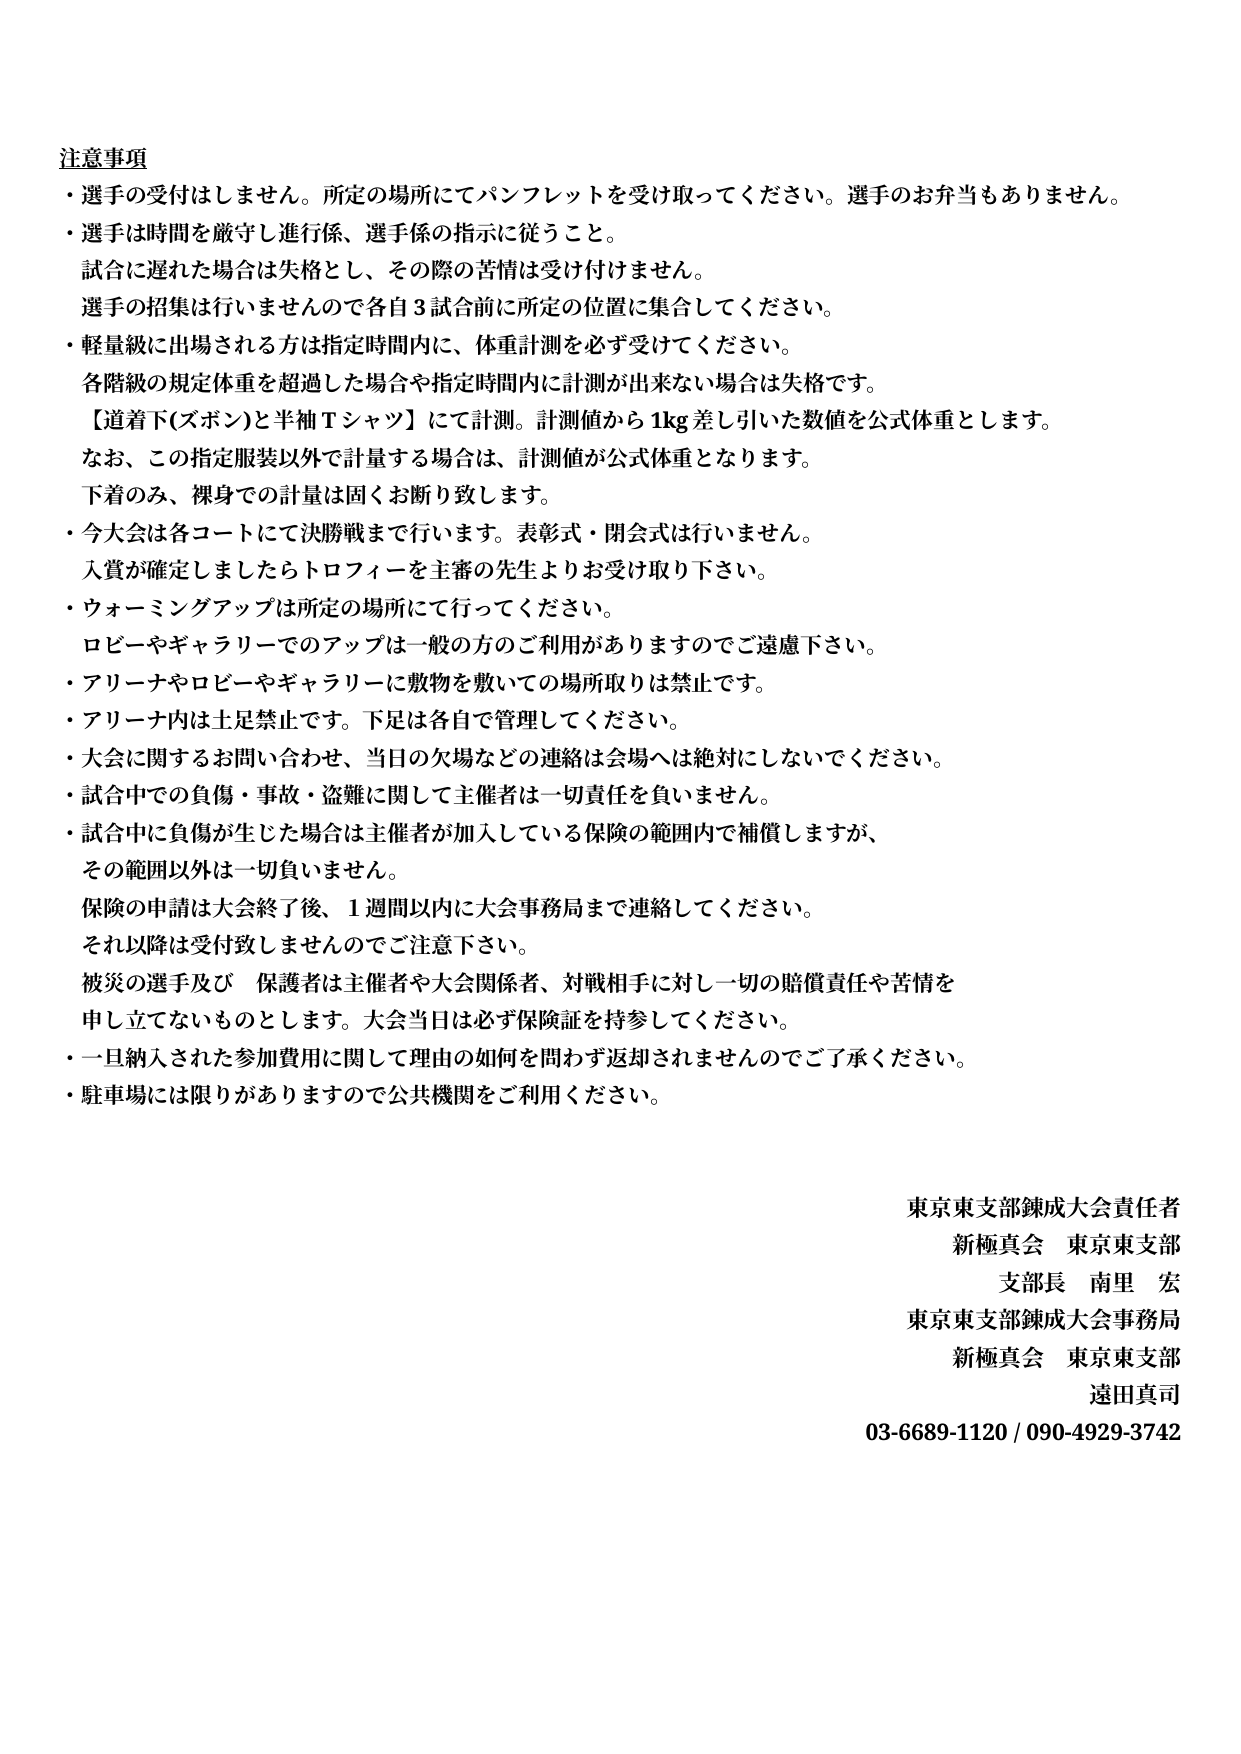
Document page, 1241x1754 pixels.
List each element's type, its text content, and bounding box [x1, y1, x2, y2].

text それ以降は受付致しませんのでご注意下さい。 [59, 925, 1181, 963]
text 遠田真司 [59, 1375, 1181, 1413]
text 03-6689-1120 / 090-4929-3742 [59, 1413, 1181, 1450]
text 【道着下(ズボン)と半袖Tシャツ】にて計測。計測値から1kg差し引いた数値を公式体重とします。 [81, 400, 1181, 438]
text 支部長 南里 宏 [59, 1263, 1181, 1300]
text ・大会に関するお問い合わせ、当日の欠場などの連絡は会場へは絶対にしないでください。 [59, 738, 1181, 775]
text 東京東支部錬成大会責任者 [59, 1188, 1181, 1225]
text ・今大会は各コートにて決勝戦まで行います。表彰式・閉会式は行いません。 [59, 513, 1181, 550]
text ・アリーナやロビーやギャラリーに敷物を敷いての場所取りは禁止です。 [59, 663, 1181, 700]
text なお、この指定服装以外で計量する場合は、計測値が公式体重となります。 [81, 438, 1181, 475]
text ・選手は時間を厳守し進行係、選手係の指示に従うこと。 [59, 213, 1181, 250]
text 各階級の規定体重を超過した場合や指定時間内に計測が出来ない場合は失格です。 [81, 363, 1181, 400]
text ・一旦納入された参加費用に関して理由の如何を問わず返却されませんのでご了承ください。 [59, 1038, 1181, 1075]
text 申し立てないものとします。大会当日は必ず保険証を持参してください。 [59, 1000, 1181, 1038]
text 入賞が確定しましたらトロフィーを主審の先生よりお受け取り下さい。 [59, 550, 1181, 588]
text 東京東支部錬成大会事務局 [59, 1300, 1181, 1338]
text ・軽量級に出場される方は指定時間内に、体重計測を必ず受けてください。 [59, 325, 1181, 363]
text その範囲以外は一切負いません。 [59, 850, 1181, 888]
text ロビーやギャラリーでのアップは一般の方のご利用がありますのでご遠慮下さい。 [59, 625, 1181, 663]
text 被災の選手及び 保護者は主催者や大会関係者、対戦相手に対し一切の賠償責任や苦情を [59, 963, 1181, 1000]
text 新極真会 東京東支部 [59, 1338, 1181, 1375]
text ・ウォーミングアップは所定の場所にて行ってください。 [59, 588, 1181, 625]
text 選手の招集は行いませんので各自3試合前に所定の位置に集合してください。 [59, 288, 1181, 325]
text 新極真会 東京東支部 [59, 1225, 1181, 1263]
text ・選手の受付はしません。所定の場所にてパンフレットを受け取ってください。選手のお弁当もありません。 [59, 175, 1181, 213]
text 保険の申請は大会終了後、１週間以内に大会事務局まで連絡してください。 [59, 888, 1181, 925]
text 注意事項 [59, 138, 1181, 175]
text ・試合中での負傷・事故・盗難に関して主催者は一切責任を負いません。 [59, 775, 1181, 813]
text 下着のみ、裸身での計量は固くお断り致します。 [81, 475, 1181, 513]
text 試合に遅れた場合は失格とし、その際の苦情は受け付けません。 [59, 250, 1181, 288]
text ・駐車場には限りがありますので公共機関をご利用ください。 [59, 1075, 1181, 1113]
text ・アリーナ内は土足禁止です。下足は各自で管理してください。 [59, 700, 1181, 738]
text ・試合中に負傷が生じた場合は主催者が加入している保険の範囲内で補償しますが、 [59, 813, 1181, 850]
